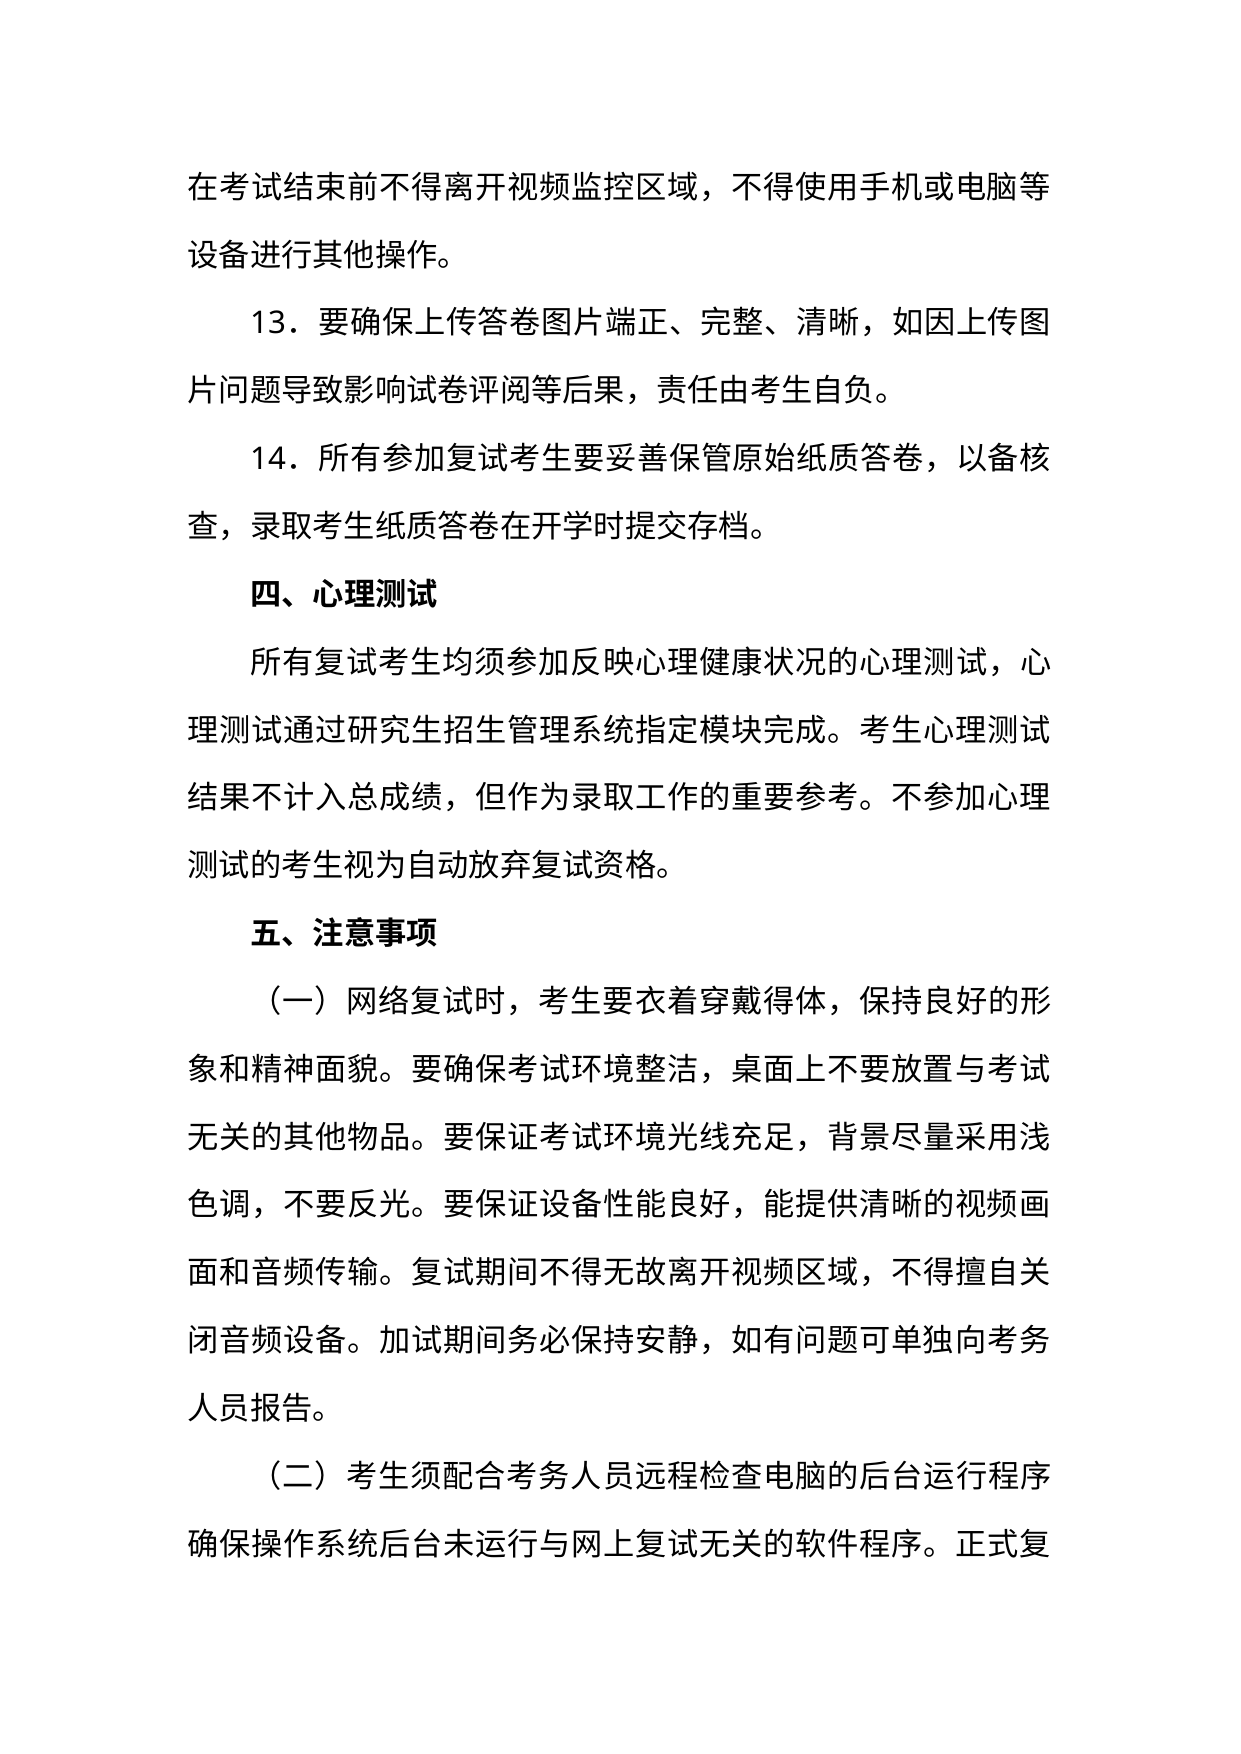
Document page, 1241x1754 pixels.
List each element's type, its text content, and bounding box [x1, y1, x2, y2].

text 14．所有参加复试考生要妥善保管原始纸质答卷，以备核查，录取考生纸质答卷在开学时提交存档。 [187, 433, 1053, 547]
text 所有复试考生均须参加反映心理健康状况的心理测试，心理测试通过研究生招生管理系统指定模块完成。考生心理测试结果不计入总成绩，但作为录取工作的重要参考。不参加心理测试的考生视为自动放弃复试资格。 [187, 637, 1053, 886]
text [187, 162, 1053, 275]
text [187, 1451, 1053, 1564]
text 五、注意事项 [187, 908, 1053, 953]
text 四、心理测试 [187, 569, 1053, 614]
text 13．要确保上传答卷图片端正、完整、清晰，如因上传图片问题导致影响试卷评阅等后果，责任由考生自负。 [187, 298, 1053, 411]
text （一）网络复试时，考生要衣着穿戴得体，保持良好的形象和精神面貌。要确保考试环境整洁，桌面上不要放置与考试无关的其他物品。要保证考试环境光线充足，背景尽量采用浅色调，不要反光。要保证设备性能良好，能提供清晰的视频画面和音频传输。复试期间不得无故离开视频区域，不得擅自关闭音频设备。加试期间务必保持安静，如有问题可单独向考务人员报告。 [187, 976, 1053, 1428]
